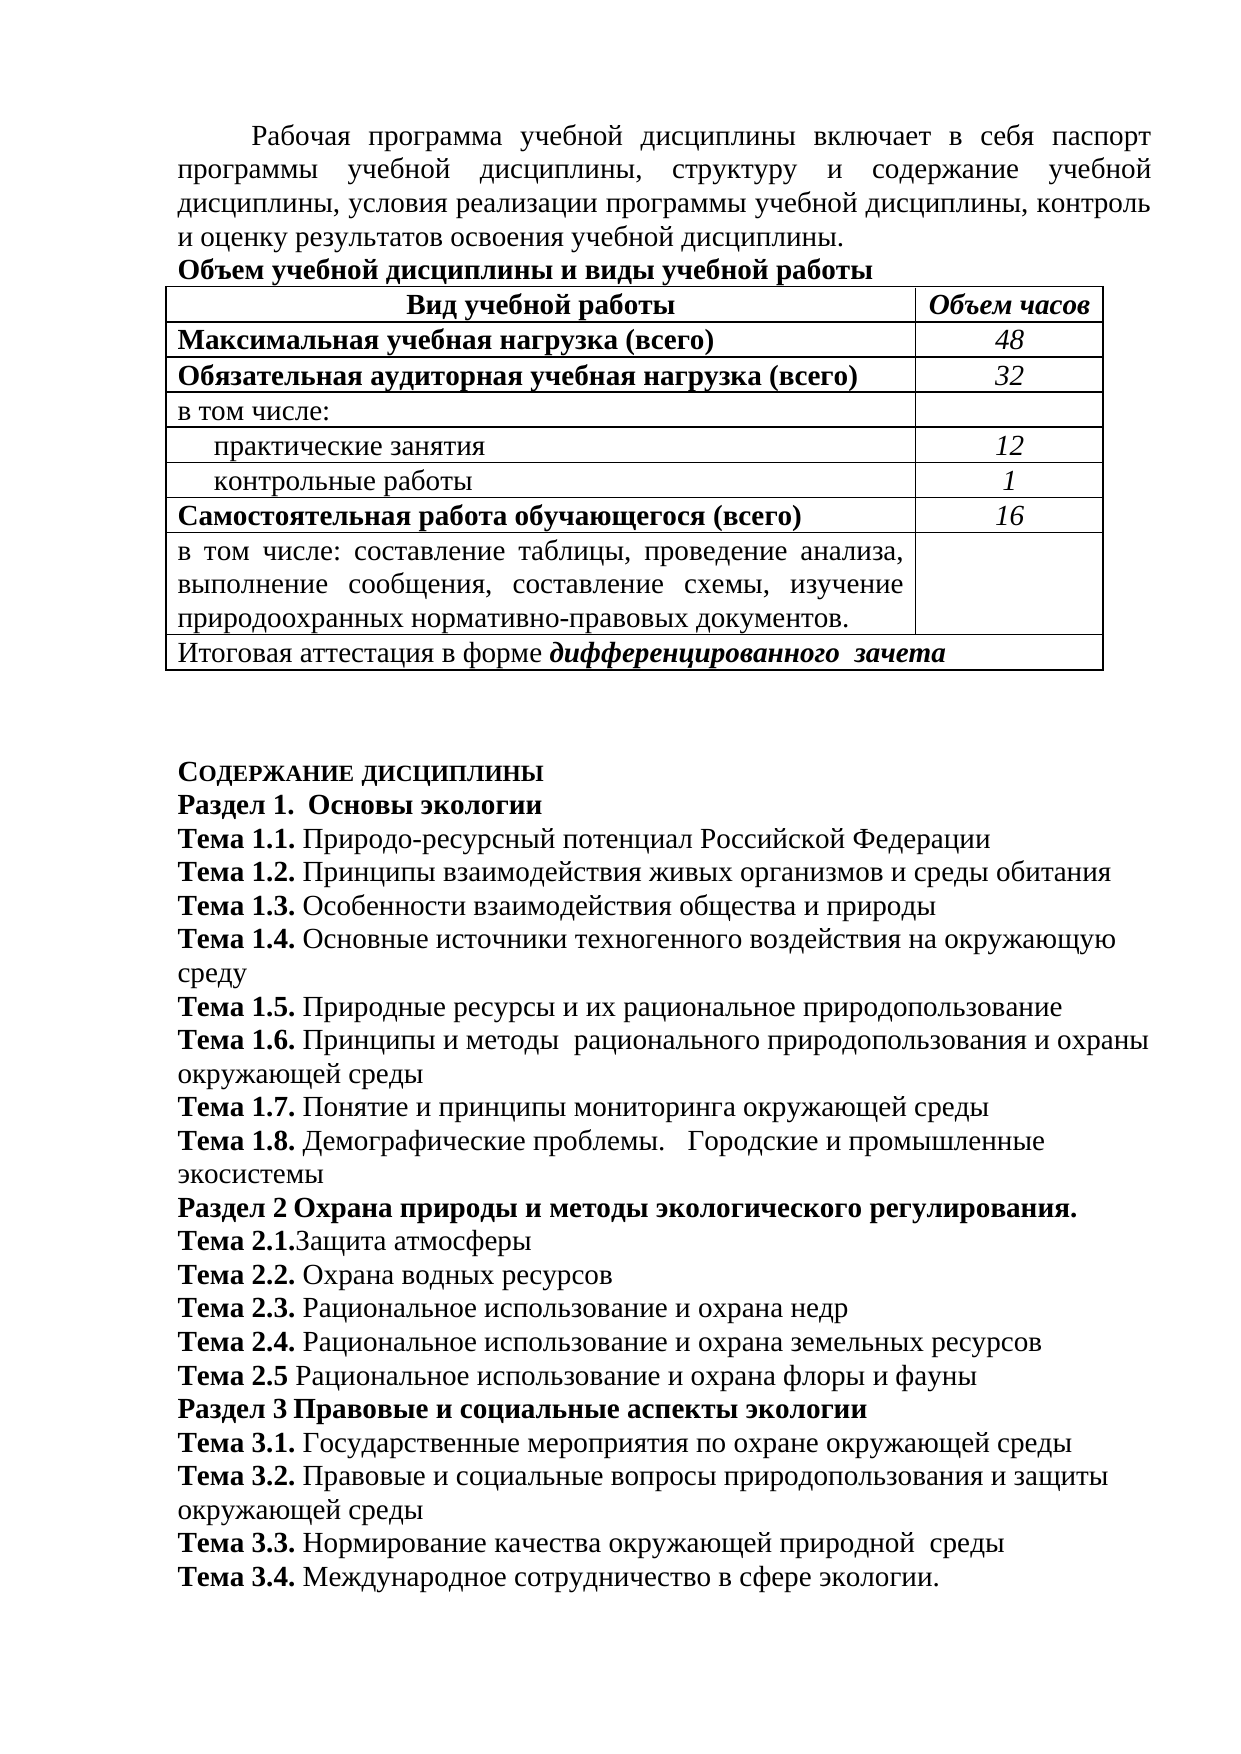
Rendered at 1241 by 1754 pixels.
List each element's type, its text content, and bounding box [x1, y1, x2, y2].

table_cell в том числе: [167, 393, 915, 426]
text Тема 3.4. Международное сотрудничество в сфере экологии. [177, 1559, 1152, 1592]
text Раздел 1. Основы экологии [177, 787, 1152, 821]
text Рабочая программа учебной дисциплины включает в себя паспорт программы учебной дисциплины, структуру и содержание учебной дисциплины, условия реализации программы учебной дисциплины, контроль и оценку результатов освоения учебной дисциплины. [177, 118, 1152, 252]
table_header Вид учебной работы [167, 287, 915, 321]
text Тема 1.2. Принципы взаимодействия живых организмов и среды обитания [177, 854, 1152, 888]
table_cell в том числе: составление таблицы, проведение анализа, выполнение сообщения, составление схемы, изучение природоохранных нормативно-правовых документов. [167, 533, 915, 634]
table_cell 48 [916, 323, 1102, 356]
subtitle Содержание дисциплины [177, 754, 1152, 787]
text Тема 2.1.Защита атмосферы [177, 1223, 1152, 1257]
table_cell Самостоятельная работа обучающегося (всего) [167, 498, 915, 532]
table_cell 16 [916, 498, 1102, 532]
table_cell практические занятия [167, 428, 915, 461]
text Тема 1.8. Демографические проблемы. Городские и промышленные экосистемы [177, 1123, 1152, 1190]
table_cell контрольные работы [167, 463, 915, 496]
table_cell 12 [916, 428, 1102, 461]
text Тема 2.4. Рациональное использование и охрана земельных ресурсов [177, 1324, 1152, 1358]
text Тема 1.5. Природные ресурсы и их рациональное природопользование [177, 989, 1152, 1022]
table_cell [916, 393, 1102, 426]
text Тема 1.1. Природо-ресурсный потенциал Российской Федерации [177, 821, 1152, 854]
text Раздел 2 Охрана природы и методы экологического регулирования. [177, 1190, 1152, 1223]
table_header Объем часов [916, 287, 1102, 321]
text Тема 2.3. Рациональное использование и охрана недр [177, 1291, 1152, 1324]
text Тема 3.3. Нормирование качества окружающей природной среды [177, 1525, 1152, 1559]
text Тема 1.4. Основные источники техногенного воздействия на окружающую среду [177, 922, 1152, 989]
table_cell 32 [916, 358, 1102, 391]
text Раздел 3 Правовые и социальные аспекты экологии [177, 1391, 1152, 1425]
table_cell 1 [916, 463, 1102, 496]
table_cell Максимальная учебная нагрузка (всего) [167, 323, 915, 356]
text Тема 3.2. Правовые и социальные вопросы природопользования и защиты окружающей среды [177, 1458, 1152, 1525]
table_cell Итоговая аттестация в форме дифференцированного зачета [167, 635, 1102, 669]
text Тема 1.3. Особенности взаимодействия общества и природы [177, 888, 1152, 922]
table_cell [916, 533, 1102, 634]
text Объем учебной дисциплины и виды учебной работы [177, 252, 1152, 286]
table_cell Обязательная аудиторная учебная нагрузка (всего) [167, 358, 915, 391]
text Тема 1.7. Понятие и принципы мониторинга окружающей среды [177, 1089, 1152, 1123]
text Тема 3.1. Государственные мероприятия по охране окружающей среды [177, 1425, 1152, 1458]
text Тема 1.6. Принципы и методы рационального природопользования и охраны окружающей среды [177, 1022, 1152, 1089]
text Тема 2.5 Рациональное использование и охрана флоры и фауны [177, 1358, 1152, 1391]
text Тема 2.2. Охрана водных ресурсов [177, 1257, 1152, 1291]
